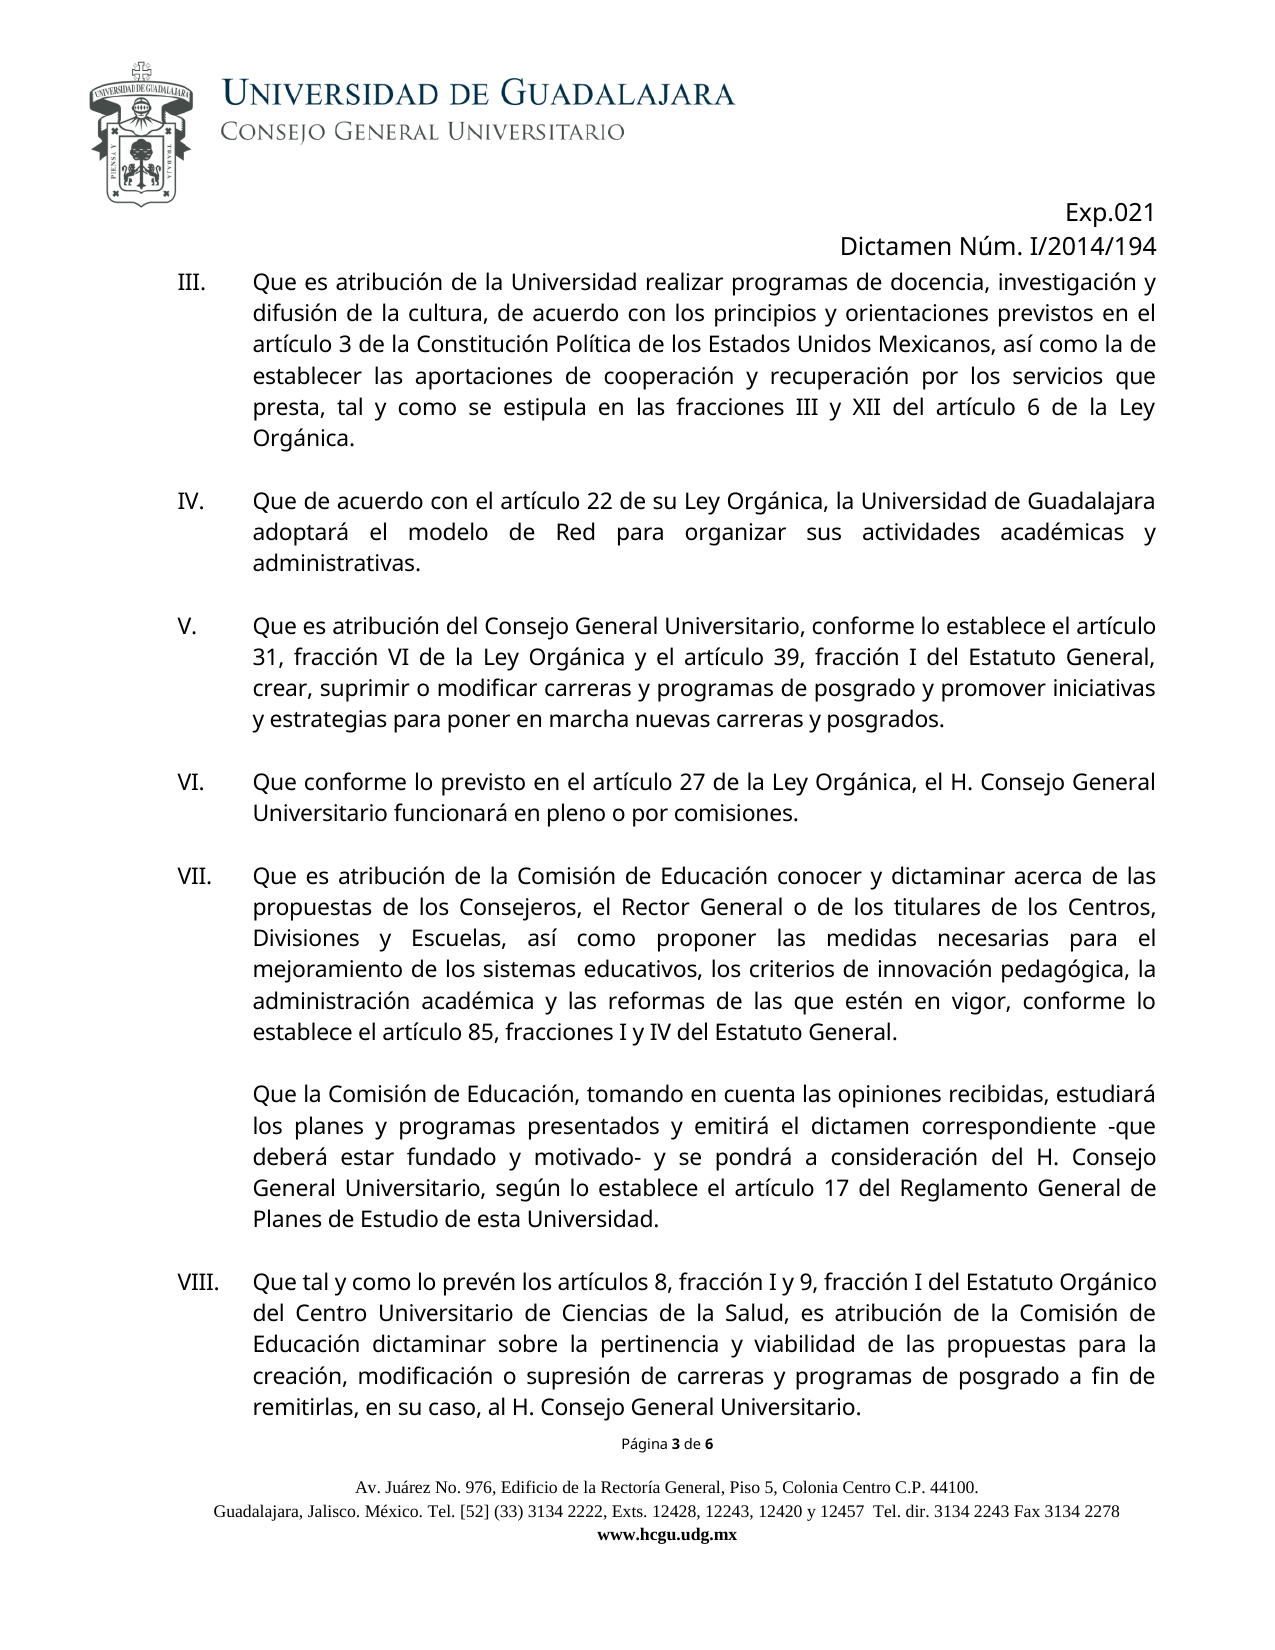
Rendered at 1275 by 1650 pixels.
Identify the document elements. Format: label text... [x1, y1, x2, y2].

text Que la Comisión de Educación, tomando en cuenta las opiniones recibidas, estudiará los planes y programas presentados y emitirá el dictamen correspondiente -que deberá estar fundado y motivado- y se pondrá a consideración del H. Consejo General Universitario, según lo establece el artículo 17 del Reglamento General de Planes de Estudio de esta Universidad. [252, 1078, 1157, 1234]
picture [1, 1, 1274, 268]
list Que es atribución del Consejo General Universitario, conforme lo establece el artículo 31, fracción VI de la Ley Orgánica y el artículo 39, fracción I del Estatuto General, crear, suprimir o modificar carreras y programas de posgrado y promover iniciativas y estrategias para poner en marcha nuevas carreras y posgrados. [177, 609, 1157, 734]
list Que de acuerdo con el artículo 22 de su Ley Orgánica, la Universidad de Guadalajara adoptará el modelo de Red para organizar sus actividades académicas y administrativas. [177, 484, 1157, 578]
list Que tal y como lo prevén los artículos 8, fracción I y 9, fracción I del Estatuto Orgánico del Centro Universitario de Ciencias de la Salud, es atribución de la Comisión de Educación dictaminar sobre la pertinencia y viabilidad de las propuestas para la creación, modificación o supresión de carreras y programas de posgrado a fin de remitirlas, en su caso, al H. Consejo General Universitario. [177, 1266, 1157, 1422]
list Que es atribución de la Comisión de Educación conocer y dictaminar acerca de las propuestas de los Consejeros, el Rector General o de los titulares de los Centros, Divisiones y Escuelas, así como proponer las medidas necesarias para el mejoramiento de los sistemas educativos, los criterios de innovación pedagógica, la administración académica y las reformas de las que estén en vigor, conforme lo establece el artículo 85, fracciones I y IV del Estatuto General. [177, 859, 1157, 1047]
list Que es atribución de la Universidad realizar programas de docencia, investigación y difusión de la cultura, de acuerdo con los principios y orientaciones previstos en el artículo 3 de la Constitución Política de los Estados Unidos Mexicanos, así como la de establecer las aportaciones de cooperación y recuperación por los servicios que presta, tal y como se estipula en las fracciones III y XII del artículo 6 de la Ley Orgánica. [177, 266, 1157, 453]
list Que conforme lo previsto en el artículo 27 de la Ley Orgánica, el H. Consejo General Universitario funcionará en pleno o por comisiones. [177, 766, 1157, 828]
